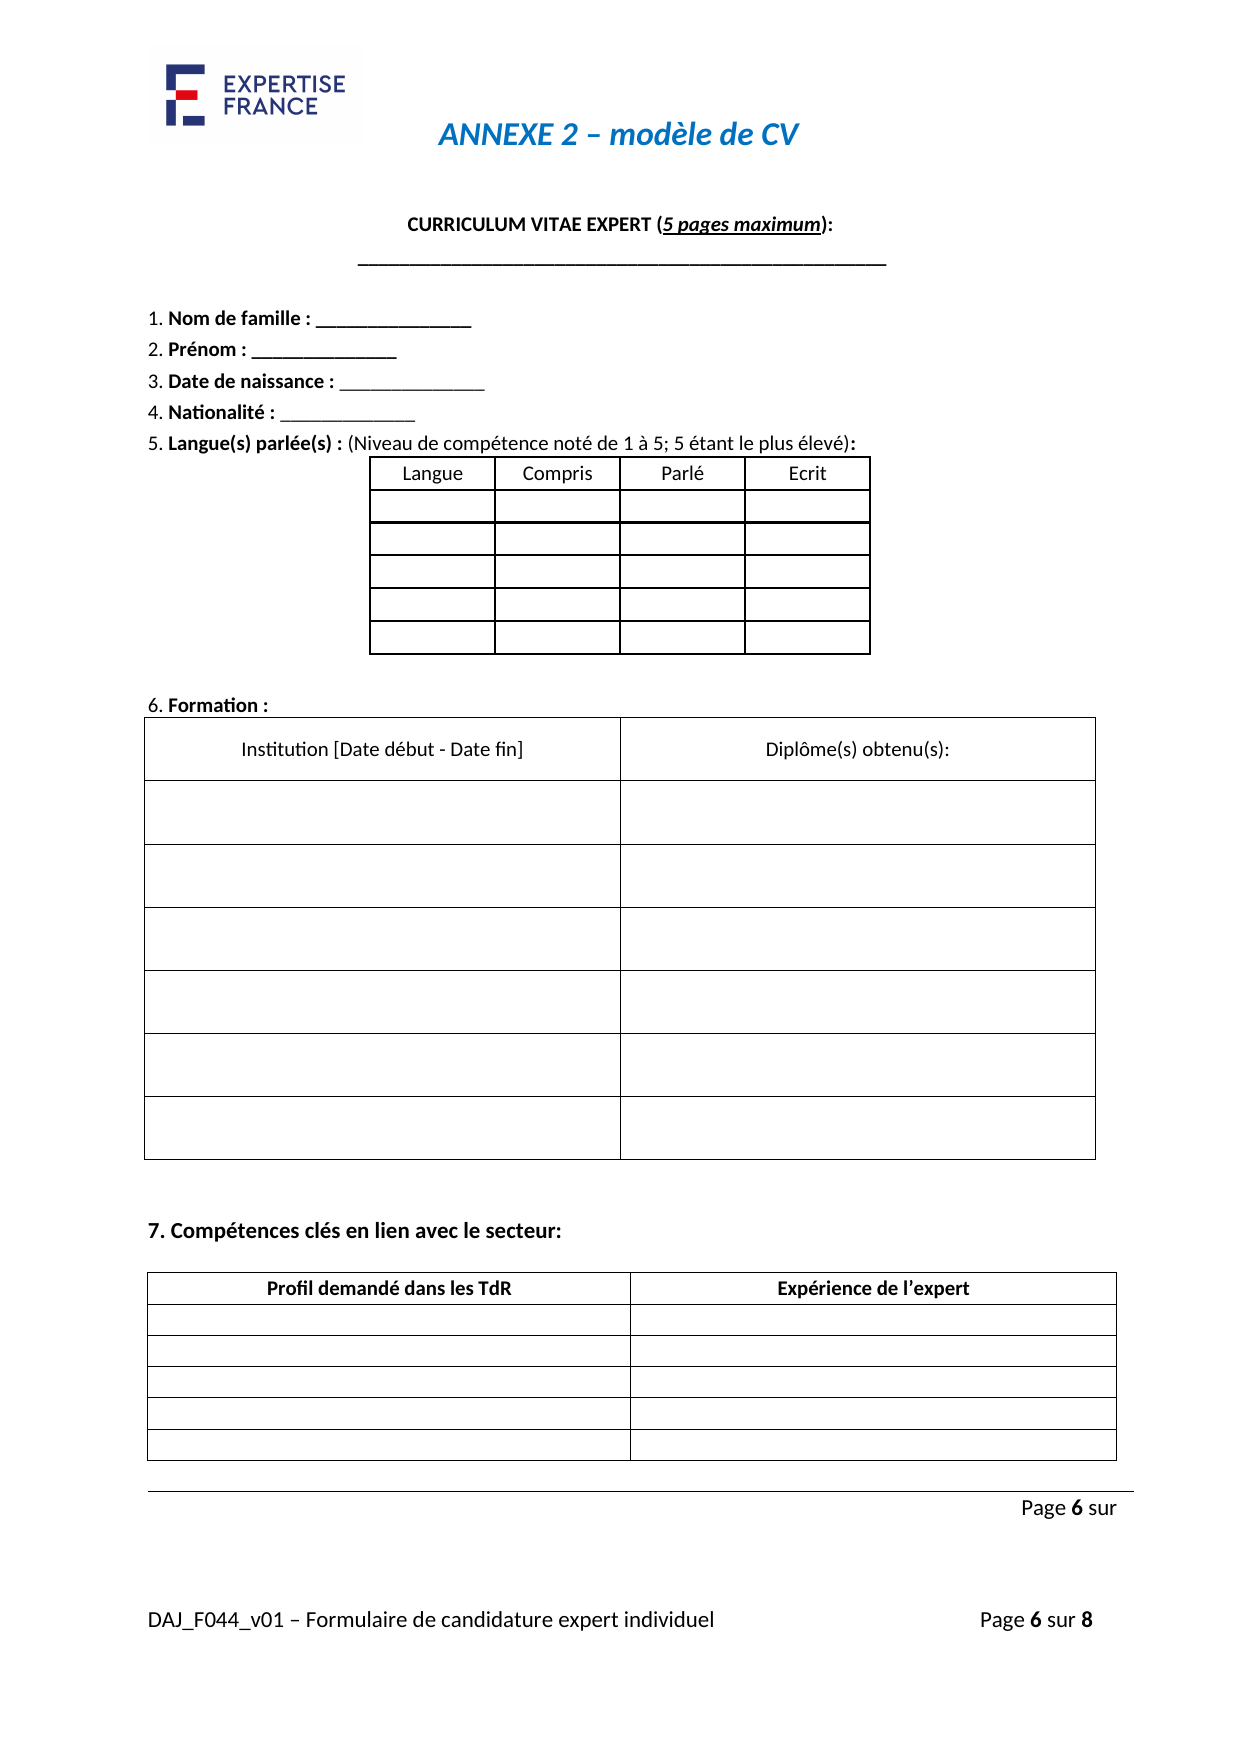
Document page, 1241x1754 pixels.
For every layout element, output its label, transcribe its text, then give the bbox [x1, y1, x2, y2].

table_cell [621, 491, 744, 521]
table_cell [145, 1097, 620, 1159]
table_header Profil demandé dans les TdR [148, 1273, 630, 1303]
table_cell [631, 1336, 1116, 1366]
table_cell [621, 524, 744, 554]
table_header Ecrit [746, 458, 869, 488]
table_cell [145, 845, 620, 907]
table_cell [145, 1034, 620, 1096]
table_cell [746, 556, 869, 587]
table_cell [371, 622, 494, 653]
table_cell [371, 589, 494, 620]
table_cell [371, 524, 494, 554]
table_cell [148, 1430, 630, 1460]
table_cell [746, 491, 869, 521]
table_cell [621, 1097, 1095, 1159]
table_header Compris [496, 458, 619, 488]
table_cell [496, 622, 619, 653]
table_cell [496, 589, 619, 620]
table_header Parlé [621, 458, 744, 488]
text 1. Nom de famille : _______________ [148, 299, 1093, 331]
table_cell [746, 622, 869, 653]
table_cell [631, 1398, 1116, 1428]
table_cell [621, 1034, 1095, 1096]
text ___________________________________________________ [148, 237, 1093, 268]
table_cell [621, 556, 744, 587]
table_header Expérience de l’expert [631, 1273, 1116, 1303]
table_header Institution [Date début - Date fin] [145, 718, 620, 780]
text 6. Formation : [148, 686, 1093, 717]
table_cell [145, 781, 620, 843]
table_cell [621, 908, 1095, 970]
text 2. Prénom : ______________ [148, 331, 1093, 362]
table_header Diplôme(s) obtenu(s): [621, 718, 1095, 780]
table_cell [621, 622, 744, 653]
text 7. Compétences clés en lien avec le secteur: [148, 1216, 1093, 1244]
text 3. Date de naissance : ______________ [148, 362, 1093, 393]
table_cell [371, 556, 494, 587]
table_cell [371, 491, 494, 521]
table_cell [746, 589, 869, 620]
picture [147, 45, 364, 146]
table_cell [746, 524, 869, 554]
table_cell [148, 1336, 630, 1366]
table_cell [148, 1398, 630, 1428]
text 5. Langue(s) parlée(s) : (Niveau de compétence noté de 1 à 5; 5 étant le plus élevé): [148, 424, 1093, 456]
table_cell [145, 908, 620, 970]
table_cell [621, 971, 1095, 1033]
table_cell [631, 1430, 1116, 1460]
table_header Langue [371, 458, 494, 488]
table_cell [496, 556, 619, 587]
table_cell [496, 524, 619, 554]
text CURRICULUM VITAE EXPERT (5 pages maximum): [148, 206, 1093, 237]
table_cell [621, 589, 744, 620]
table_cell [621, 781, 1095, 843]
table_cell [145, 971, 620, 1033]
table_cell [621, 845, 1095, 907]
table_cell [631, 1305, 1116, 1335]
table_cell [496, 491, 619, 521]
table_cell [148, 1305, 630, 1335]
table_cell [148, 1367, 630, 1397]
text 4. Nationalité : _____________ [148, 393, 1093, 424]
table_cell [631, 1367, 1116, 1397]
